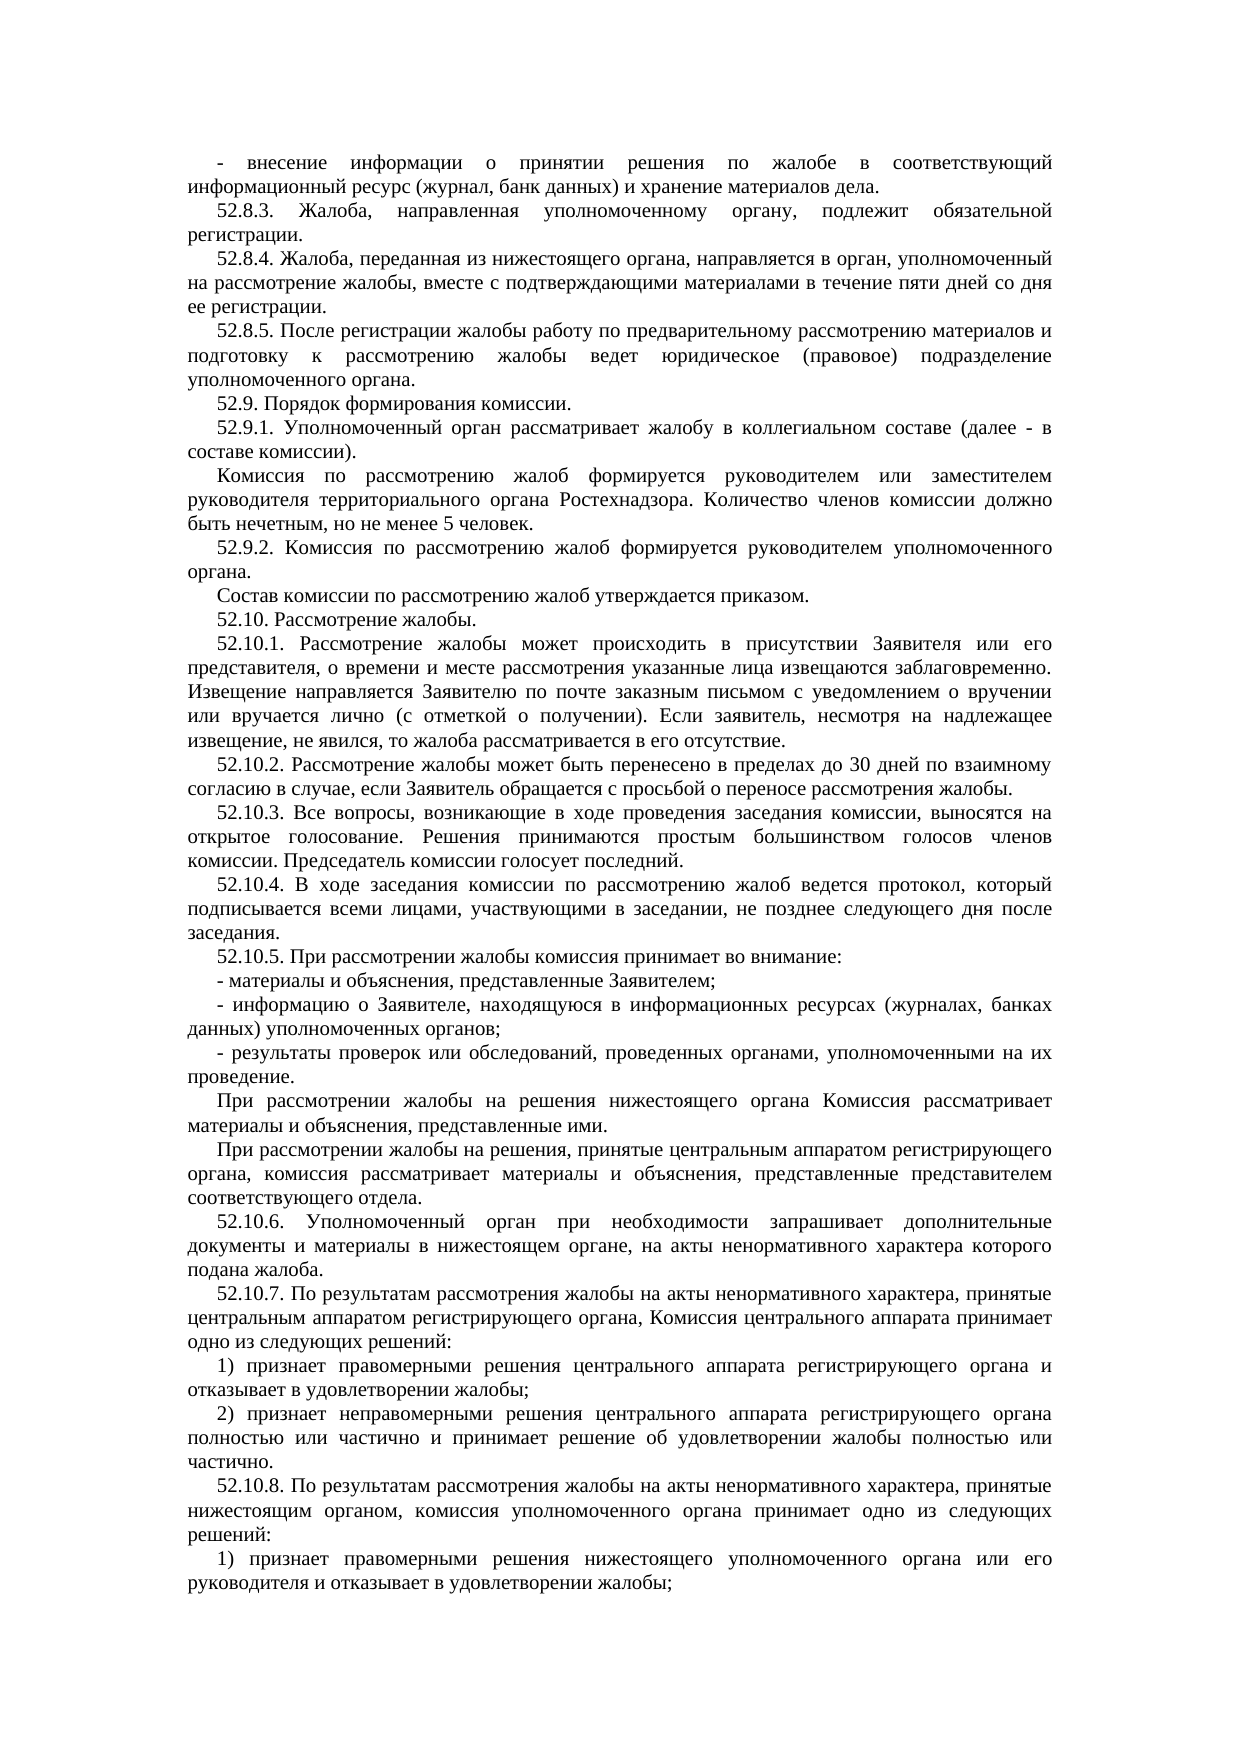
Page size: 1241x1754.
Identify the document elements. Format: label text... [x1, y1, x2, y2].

text При рассмотрении жалобы на решения нижестоящего органа Комиссия рассматривает материалы и объяснения, представленные ими. [187, 1088, 1053, 1137]
text 52.9. Порядок формирования комиссии. [187, 391, 1053, 415]
text 52.9.2. Комиссия по рассмотрению жалоб формируется руководителем уполномоченного органа. [187, 535, 1053, 583]
text Комиссия по рассмотрению жалоб формируется руководителем или заместителем руководителя территориального органа Ростехнадзора. Количество членов комиссии должно быть нечетным, но не менее 5 человек. [187, 463, 1053, 535]
text 52.10.6. Уполномоченный орган при необходимости запрашивает дополнительные документы и материалы в нижестоящем органе, на акты ненормативного характера которого подана жалоба. [187, 1209, 1053, 1281]
text 52.10.7. По результатам рассмотрения жалобы на акты ненормативного характера, принятые центральным аппаратом регистрирующего органа, Комиссия центрального аппарата принимает одно из следующих решений: [187, 1281, 1053, 1353]
text - результаты проверок или обследований, проведенных органами, уполномоченными на их проведение. [187, 1040, 1053, 1088]
text 52.10.4. В ходе заседания комиссии по рассмотрению жалоб ведется протокол, который подписывается всеми лицами, участвующими в заседании, не позднее следующего дня после заседания. [187, 872, 1053, 944]
text 52.10.1. Рассмотрение жалобы может происходить в присутствии Заявителя или его представителя, о времени и месте рассмотрения указанные лица извещаются заблаговременно. Извещение направляется Заявителю по почте заказным письмом с уведомлением о вручении или вручается лично (с отметкой о получении). Если заявитель, несмотря на надлежащее извещение, не явился, то жалоба рассматривается в его отсутствие. [187, 631, 1053, 752]
text 1) признает правомерными решения нижестоящего уполномоченного органа или его руководителя и отказывает в удовлетворении жалобы; [187, 1546, 1053, 1594]
text Состав комиссии по рассмотрению жалоб утверждается приказом. [187, 583, 1053, 607]
text 52.10.8. По результатам рассмотрения жалобы на акты ненормативного характера, принятые нижестоящим органом, комиссия уполномоченного органа принимает одно из следующих решений: [187, 1473, 1053, 1546]
text 52.10.5. При рассмотрении жалобы комиссия принимает во внимание: [187, 944, 1053, 968]
text - информацию о Заявителе, находящуюся в информационных ресурсах (журналах, банках данных) уполномоченных органов; [187, 992, 1053, 1040]
text 52.10.2. Рассмотрение жалобы может быть перенесено в пределах до 30 дней по взаимному согласию в случае, если Заявитель обращается с просьбой о переносе рассмотрения жалобы. [187, 752, 1053, 800]
text 1) признает правомерными решения центрального аппарата регистрирующего органа и отказывает в удовлетворении жалобы; [187, 1353, 1053, 1401]
text 52.10.3. Все вопросы, возникающие в ходе проведения заседания комиссии, выносятся на открытое голосование. Решения принимаются простым большинством голосов членов комиссии. Председатель комиссии голосует последний. [187, 800, 1053, 872]
text 2) признает неправомерными решения центрального аппарата регистрирующего органа полностью или частично и принимает решение об удовлетворении жалобы полностью или частично. [187, 1401, 1053, 1473]
text - внесение информации о принятии решения по жалобе в соответствующий информационный ресурс (журнал, банк данных) и хранение материалов дела. [187, 150, 1053, 198]
text 52.8.3. Жалоба, направленная уполномоченному органу, подлежит обязательной регистрации. [187, 198, 1053, 246]
text 52.9.1. Уполномоченный орган рассматривает жалобу в коллегиальном составе (далее - в составе комиссии). [187, 415, 1053, 463]
text 52.8.4. Жалоба, переданная из нижестоящего органа, направляется в орган, уполномоченный на рассмотрение жалобы, вместе с подтверждающими материалами в течение пяти дней со дня ее регистрации. [187, 246, 1053, 318]
text 52.10. Рассмотрение жалобы. [187, 607, 1053, 631]
text 52.8.5. После регистрации жалобы работу по предварительному рассмотрению материалов и подготовку к рассмотрению жалобы ведет юридическое (правовое) подразделение уполномоченного органа. [187, 318, 1053, 391]
text - материалы и объяснения, представленные Заявителем; [187, 968, 1053, 992]
text При рассмотрении жалобы на решения, принятые центральным аппаратом регистрирующего органа, комиссия рассматривает материалы и объяснения, представленные представителем соответствующего отдела. [187, 1137, 1053, 1209]
